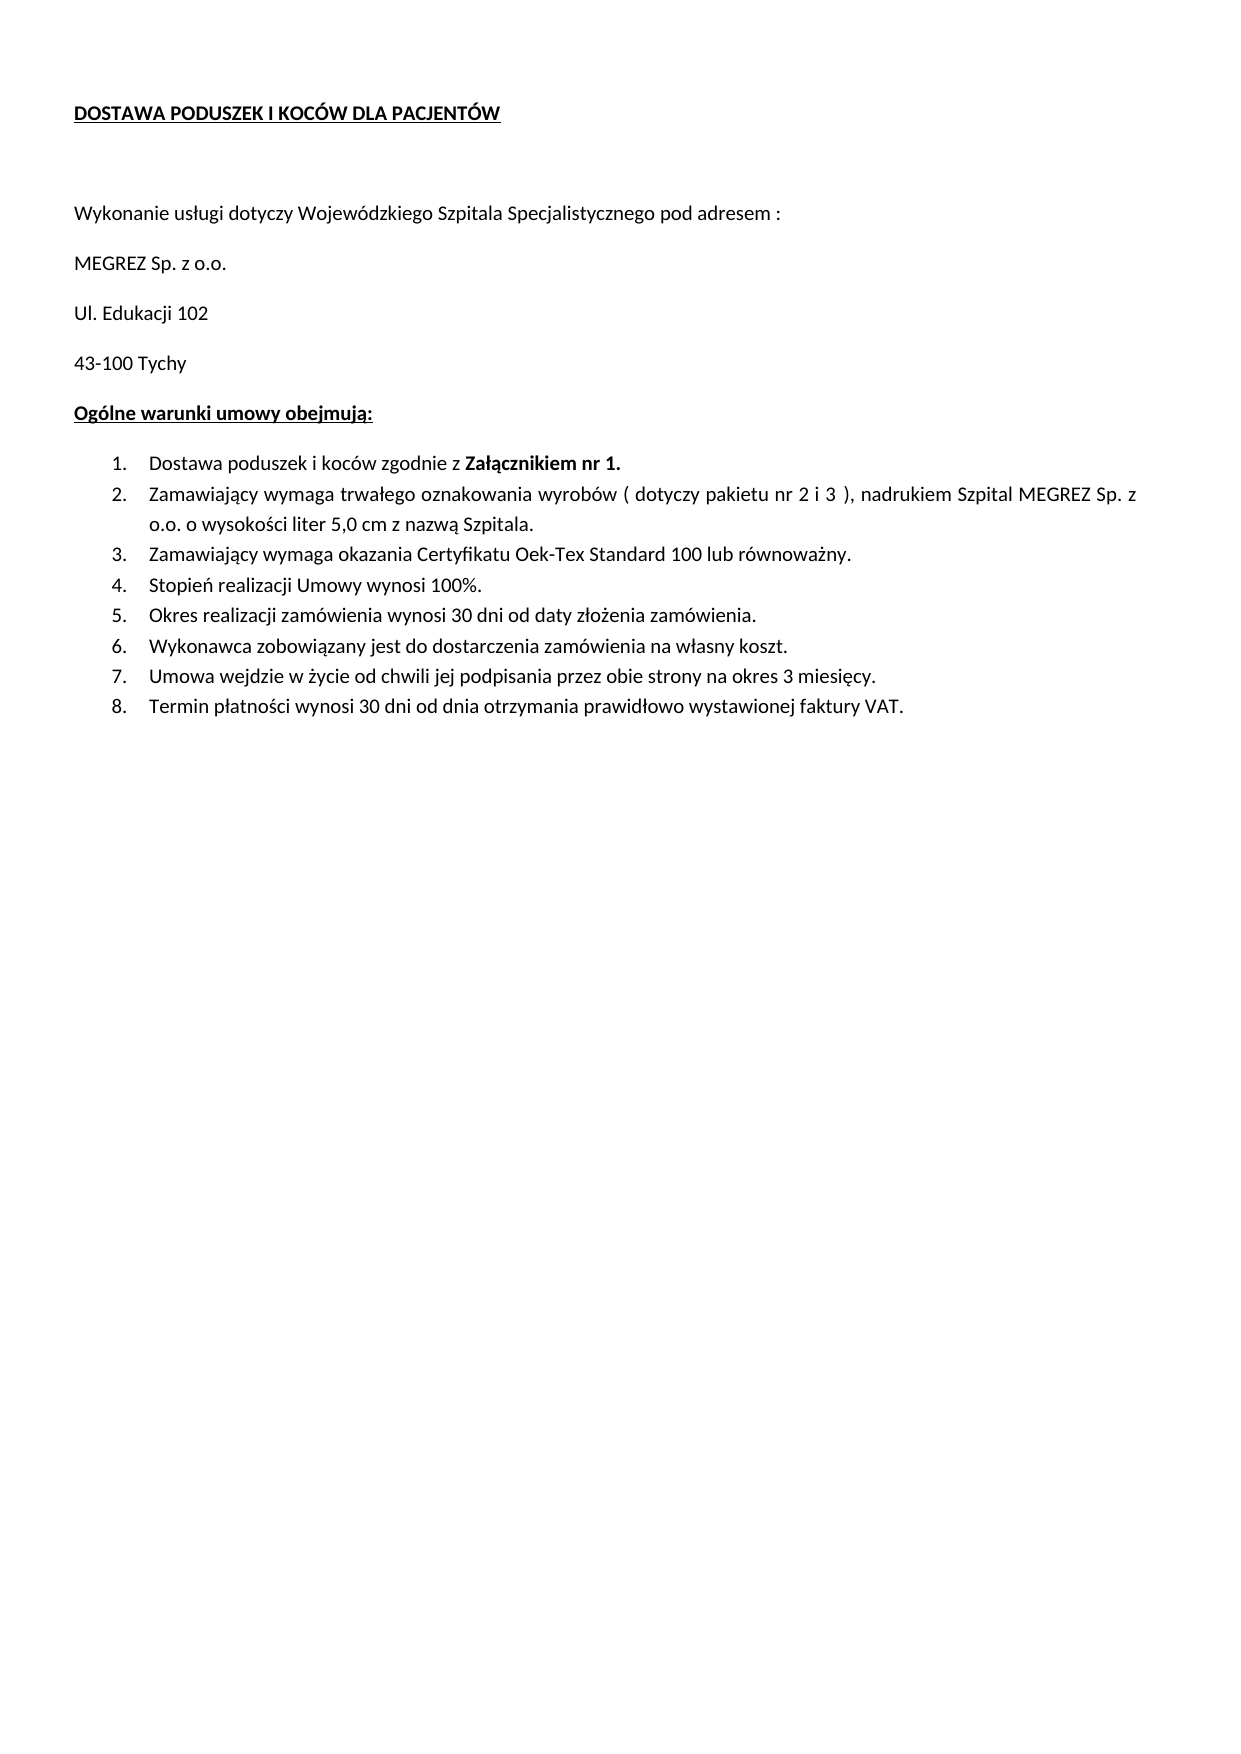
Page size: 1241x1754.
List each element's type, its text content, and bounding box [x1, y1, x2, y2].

text Ul. Edukacji 102 [74, 300, 1137, 326]
text DOSTAWA PODUSZEK I KOCÓW DLA PACJENTÓW [74, 100, 1137, 126]
text Ogólne warunki umowy obejmują: [74, 400, 1137, 426]
list Wykonawca zobowiązany jest do dostarczenia zamówienia na własny koszt. [111, 633, 1137, 658]
list Termin płatności wynosi 30 dni od dnia otrzymania prawidłowo wystawionej faktury VAT. [111, 694, 1137, 719]
list Zamawiający wymaga okazania Certyfikatu Oek-Tex Standard 100 lub równoważny. [111, 542, 1137, 567]
list Zamawiający wymaga trwałego oznakowania wyrobów ( dotyczy pakietu nr 2 i 3 ), nadrukiem Szpital MEGREZ Sp. z o.o. o wysokości liter 5,0 cm z nazwą Szpitala. [111, 481, 1137, 537]
list Umowa wejdzie w życie od chwili jej podpisania przez obie strony na okres 3 miesięcy. [111, 663, 1137, 689]
list Okres realizacji zamówienia wynosi 30 dni od daty złożenia zamówienia. [111, 602, 1137, 628]
text 43-100 Tychy [74, 350, 1137, 376]
list Stopień realizacji Umowy wynosi 100%. [111, 572, 1137, 597]
text Wykonanie usługi dotyczy Wojewódzkiego Szpitala Specjalistycznego pod adresem : [74, 200, 1137, 226]
list Dostawa poduszek i koców zgodnie z Załącznikiem nr 1. [111, 450, 1137, 476]
text MEGREZ Sp. z o.o. [74, 250, 1137, 276]
